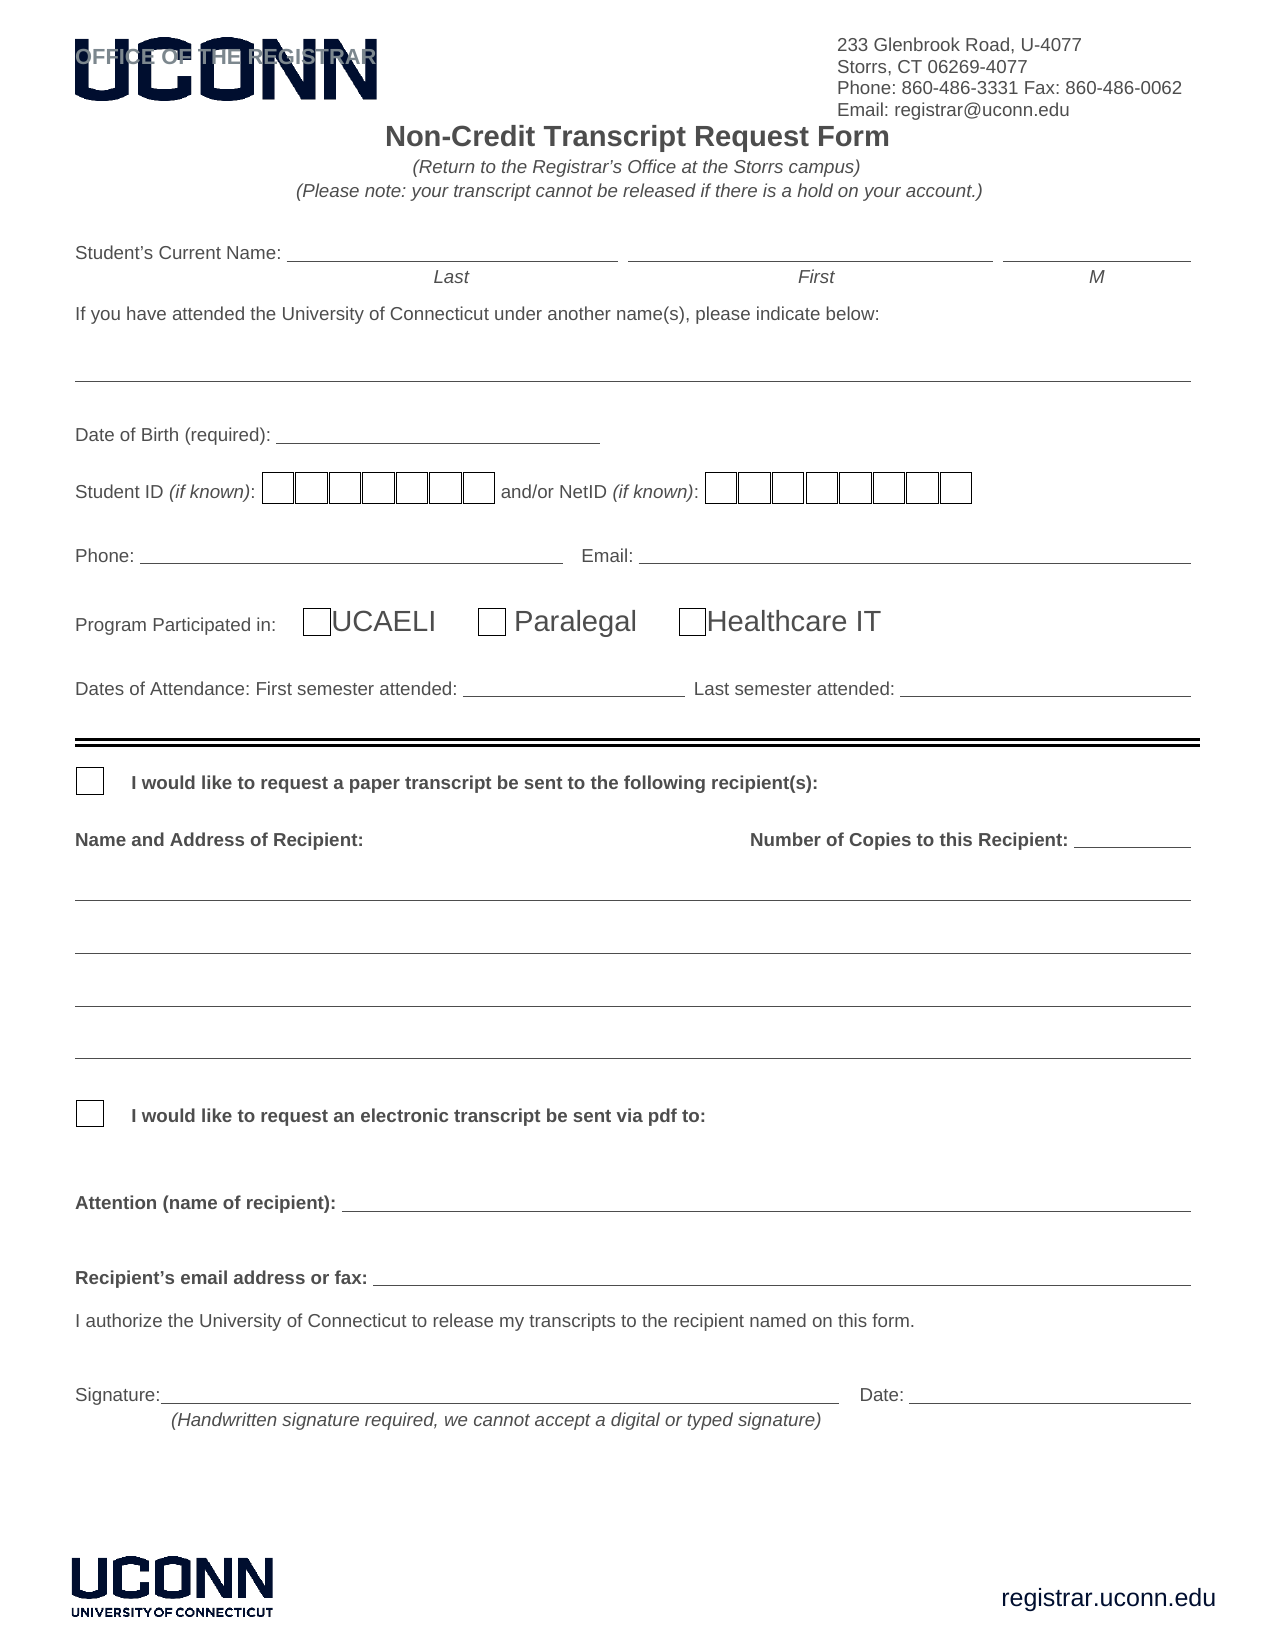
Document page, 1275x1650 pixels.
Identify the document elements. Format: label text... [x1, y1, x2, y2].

text Program Participated in: UCAELI Paralegal Healthcare IT [75, 603, 1200, 637]
text I would like to request an electronic transcript be sent via pdf to: [75, 1099, 1200, 1127]
text Student’s Current Name: [75, 239, 1200, 263]
text Attention (name of recipient): [75, 1189, 1200, 1214]
text (Please note: your transcript cannot be released if there is a hold on your account.) [75, 177, 1200, 202]
text Name and Address of Recipient: Number of Copies to this Recipient: [75, 826, 1200, 850]
text Dates of Attendance: First semester attended: Last semester attended: [75, 674, 1200, 699]
text (Return to the Registrar’s Office at the Storrs campus) [75, 153, 1200, 177]
text Date of Birth (required): [75, 421, 1200, 446]
text Student ID (if known): and/or NetID (if known): [75, 471, 1200, 504]
text (Handwritten signature required, we cannot accept a digital or typed signature) [75, 1406, 1200, 1430]
subtitle Non-Credit Transcript Request Form [75, 94, 1200, 153]
text Recipient’s email address or fax: [75, 1264, 1200, 1288]
text I would like to request a paper transcript be sent to the following recipient(s): [75, 766, 1200, 795]
text Signature: Date: [75, 1381, 1200, 1406]
text I authorize the University of Connecticut to release my transcripts to the recipient named on this form. [75, 1307, 1200, 1331]
text If you have attended the University of Connecticut under another name(s), please indicate below: [75, 300, 1200, 325]
picture [75, 37, 377, 94]
text Last First M [75, 263, 1200, 288]
text Phone: Email: [75, 542, 1200, 566]
picture [71, 1556, 273, 1617]
